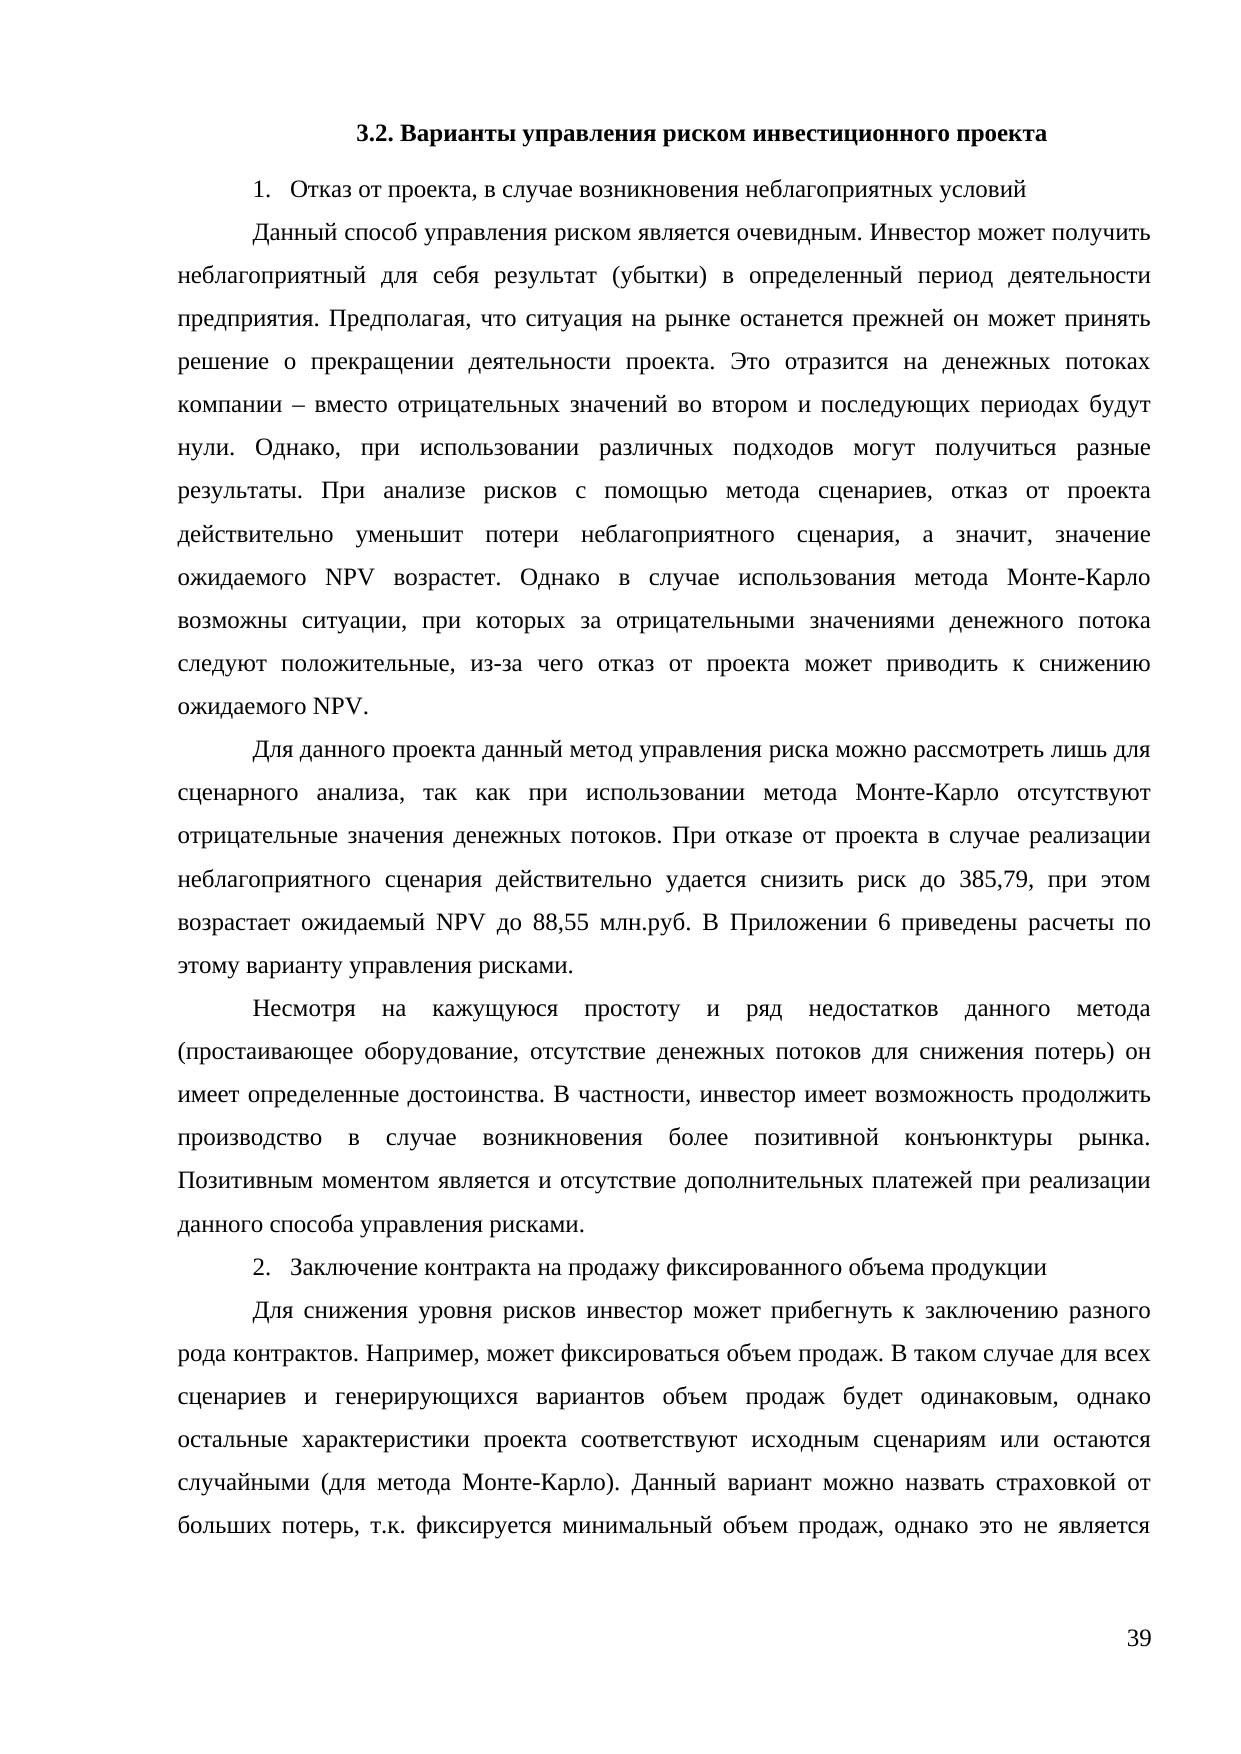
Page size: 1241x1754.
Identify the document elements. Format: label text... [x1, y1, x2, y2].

text Для данного проекта данный метод управления риска можно рассмотреть лишь для сценарного анализа, так как при использовании метода Монте-Карло отсутствуют отрицательные значения денежных потоков. При отказе от проекта в случае реализации неблагоприятного сценария действительно удается снизить риск до 385,79, при этом возрастает ожидаемый NPV до 88,55 млн.руб. В Приложении 6 приведены расчеты по этому варианту управления рисками. [177, 734, 1152, 979]
list Заключение контракта на продажу фиксированного объема продукции [252, 1252, 1152, 1281]
text 3.2. Варианты управления риском инвестиционного проекта [177, 118, 1152, 147]
text Данный способ управления риском является очевидным. Инвестор может получить неблагоприятный для себя результат (убытки) в определенный период деятельности предприятия. Предполагая, что ситуация на рынке останется прежней он может принять решение о прекращении деятельности проекта. Это отразится на денежных потоках компании – вместо отрицательных значений во втором и последующих периодах будут нули. Однако, при использовании различных подходов могут получиться разные результаты. При анализе рисков с помощью метода сценариев, отказ от проекта действительно уменьшит потери неблагоприятного сценария, а значит, значение ожидаемого NPV возрастет. Однако в случае использования метода Монте-Карло возможны ситуации, при которых за отрицательными значениями денежного потока следуют положительные, из-за чего отказ от проекта может приводить к снижению ожидаемого NPV. [177, 217, 1152, 720]
text Несмотря на кажущуюся простоту и ряд недостатков данного метода (простаивающее оборудование, отсутствие денежных потоков для снижения потерь) он имеет определенные достоинства. В частности, инвестор имеет возможность продолжить производство в случае возникновения более позитивной конъюнктуры рынка. Позитивным моментом является и отсутствие дополнительных платежей при реализации данного способа управления рисками. [177, 993, 1152, 1237]
list Отказ от проекта, в случае возникновения неблагоприятных условий [252, 174, 1152, 202]
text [177, 1295, 1152, 1539]
